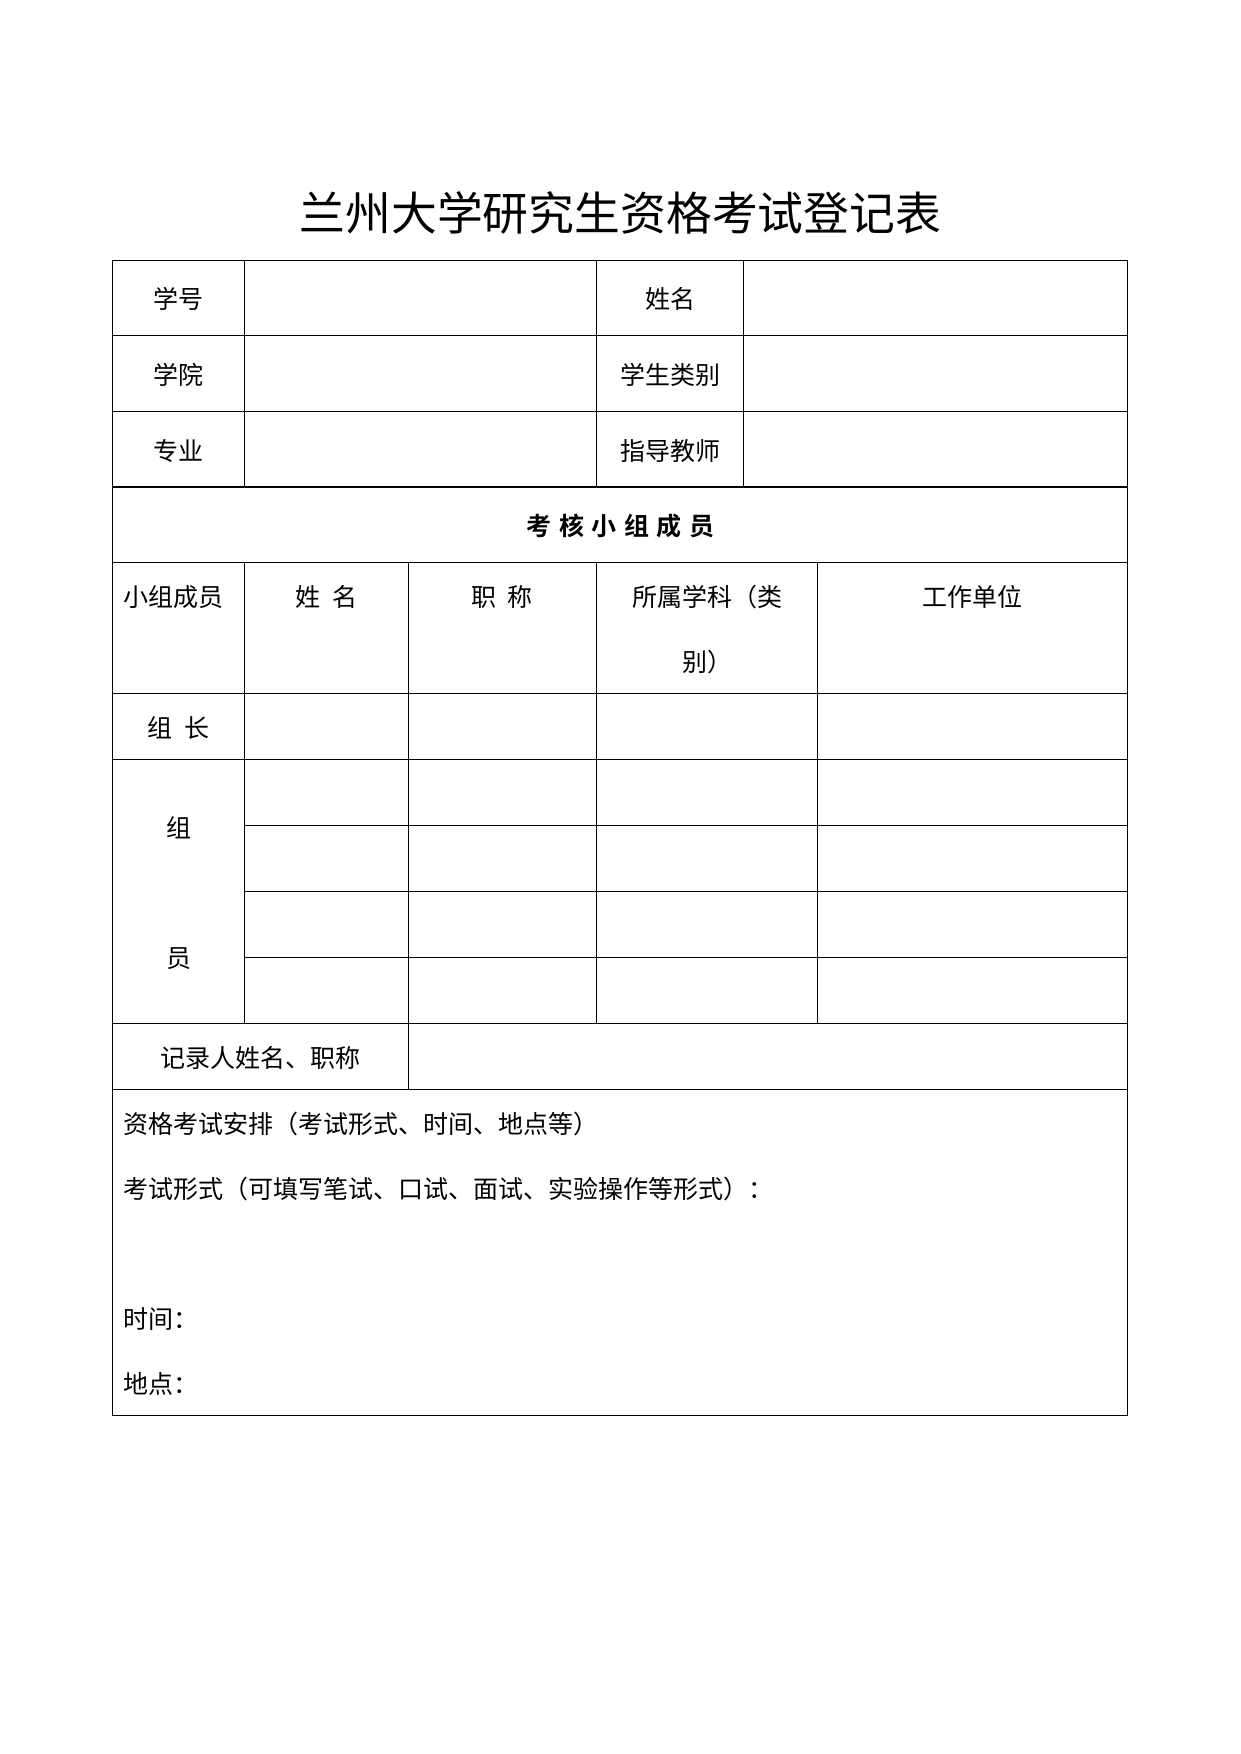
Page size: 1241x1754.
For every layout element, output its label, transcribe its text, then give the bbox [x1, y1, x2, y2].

table_cell 小组成员 [113, 563, 244, 693]
table_cell [245, 826, 408, 891]
table_header 姓名 [597, 261, 743, 335]
text 兰州大学研究生资格考试登记表 [187, 162, 1053, 259]
table_cell 指导教师 [597, 412, 743, 486]
table_cell [818, 958, 1127, 1023]
table_cell [597, 826, 817, 891]
table_cell [818, 826, 1127, 891]
table_cell [818, 760, 1127, 825]
table_header [744, 261, 1127, 335]
table_cell [597, 694, 817, 759]
table_cell [744, 336, 1127, 411]
table_cell 学院 [113, 336, 244, 411]
table_cell [245, 694, 408, 759]
table_cell [818, 892, 1127, 957]
table_cell [409, 958, 596, 1023]
table_cell [409, 694, 596, 759]
table_cell [597, 958, 817, 1023]
table_cell 组 员 [113, 760, 244, 1023]
table_cell 考核小组成员 [113, 488, 1127, 562]
table_header 学号 [113, 261, 244, 335]
table_cell [409, 826, 596, 891]
table_cell [818, 694, 1127, 759]
table_cell 资格考试安排（考试形式、时间、地点等） 考试形式（可填写笔试、口试、面试、实验操作等形式）： 时间： 地点： [113, 1090, 1127, 1415]
table_cell [245, 892, 408, 957]
table_cell [245, 336, 596, 411]
table_cell [744, 412, 1127, 486]
table_cell 组 长 [113, 694, 244, 759]
table_cell [409, 892, 596, 957]
table_cell [245, 760, 408, 825]
table_cell 姓 名 [245, 563, 408, 693]
table_cell 职 称 [409, 563, 596, 693]
table_cell 学生类别 [597, 336, 743, 411]
table_cell 记录人姓名、职称 [113, 1024, 408, 1089]
table_header [245, 261, 596, 335]
table_cell [409, 760, 596, 825]
table_cell [409, 1024, 1127, 1089]
table_cell 所属学科（类别） [597, 563, 817, 693]
table_cell 专业 [113, 412, 244, 486]
table_cell 工作单位 [818, 563, 1127, 693]
table_cell [245, 412, 596, 486]
table_cell [597, 892, 817, 957]
table_cell [245, 958, 408, 1023]
table_cell [597, 760, 817, 825]
